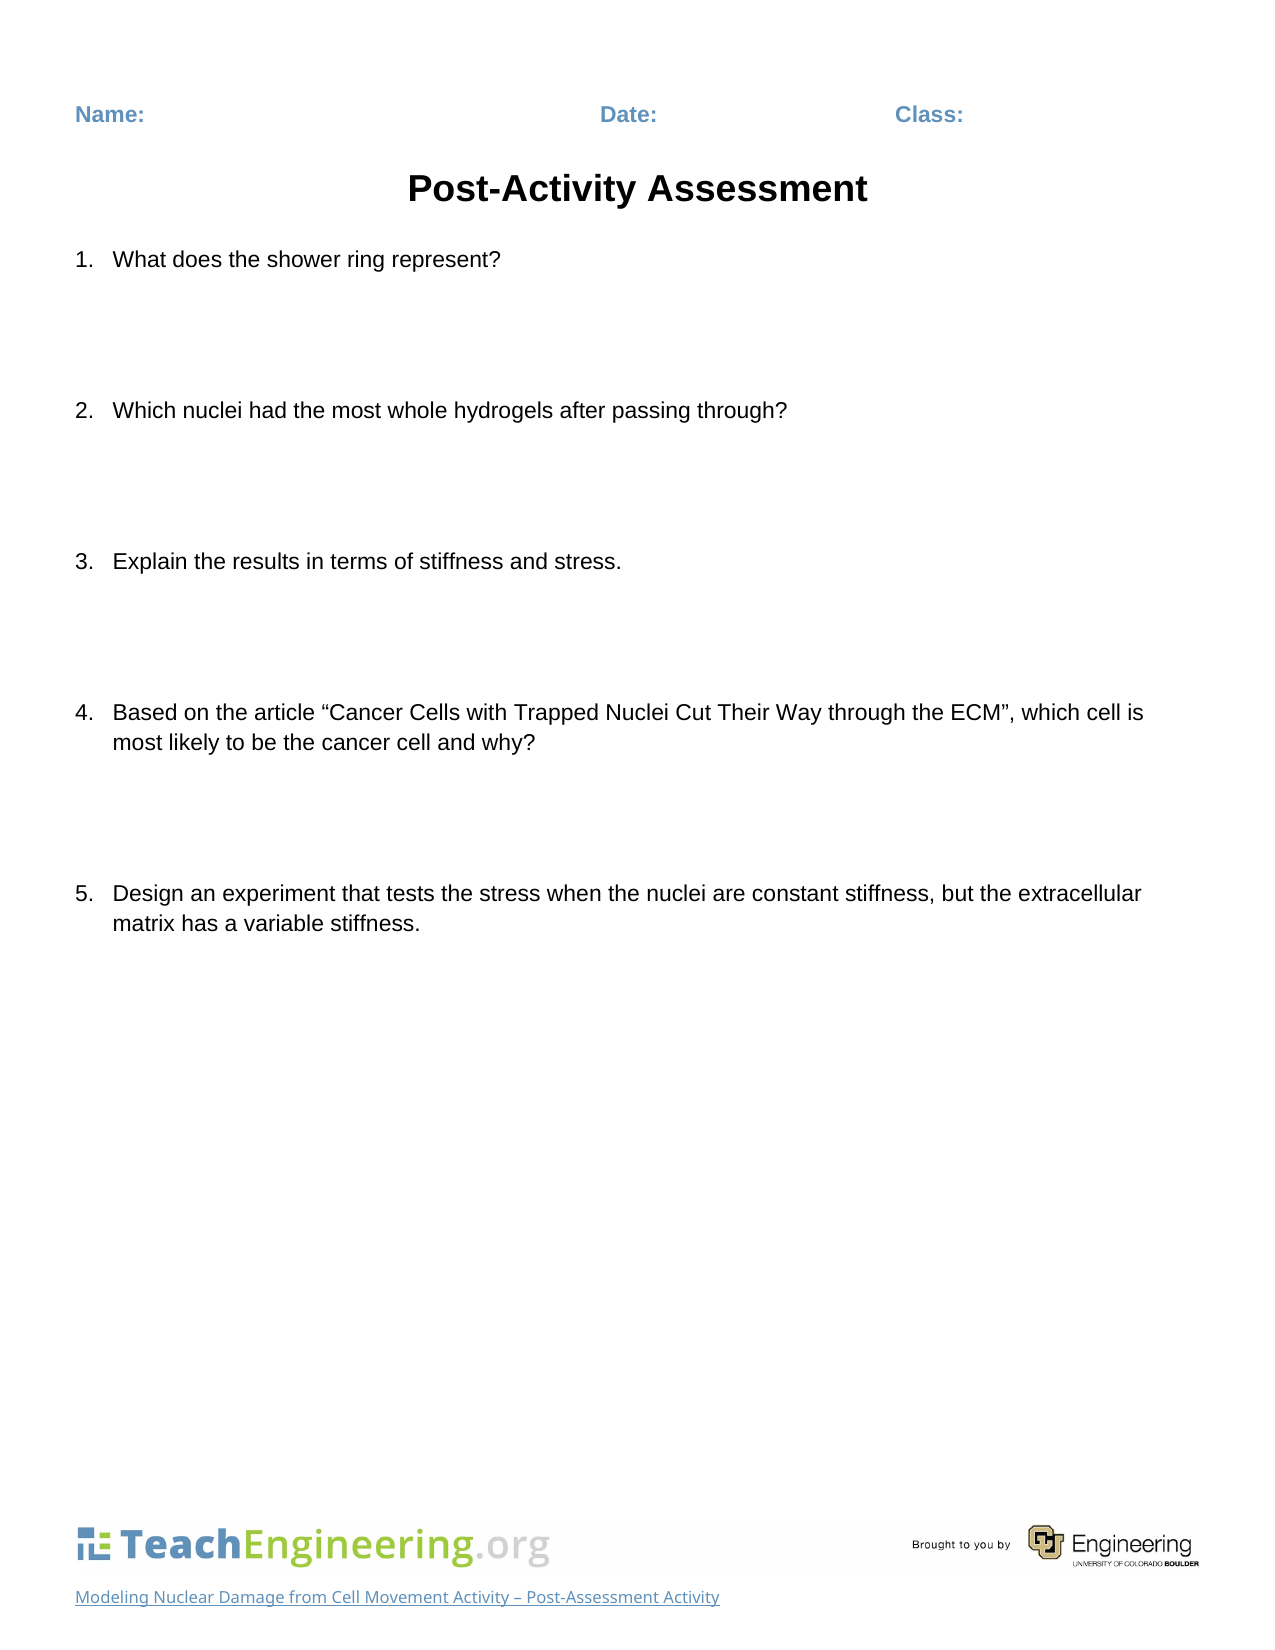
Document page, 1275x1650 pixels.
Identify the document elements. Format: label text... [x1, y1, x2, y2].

list Which nuclei had the most whole hydrogels after passing through? [75, 397, 1200, 423]
list Based on the article “Cancer Cells with Trapped Nuclei Cut Their Way through the ECM”, which cell is most likely to be the cancer cell and why? [75, 699, 1200, 755]
list Explain the results in terms of stiffness and stress. [75, 548, 1200, 574]
list Design an experiment that tests the stress when the nuclei are constant stiffness, but the extracellular matrix has a variable stiffness. [75, 880, 1200, 937]
picture [75, 1520, 1200, 1571]
text Post-Activity Assessment [75, 166, 1200, 209]
list What does the shower ring represent? [75, 246, 1200, 272]
